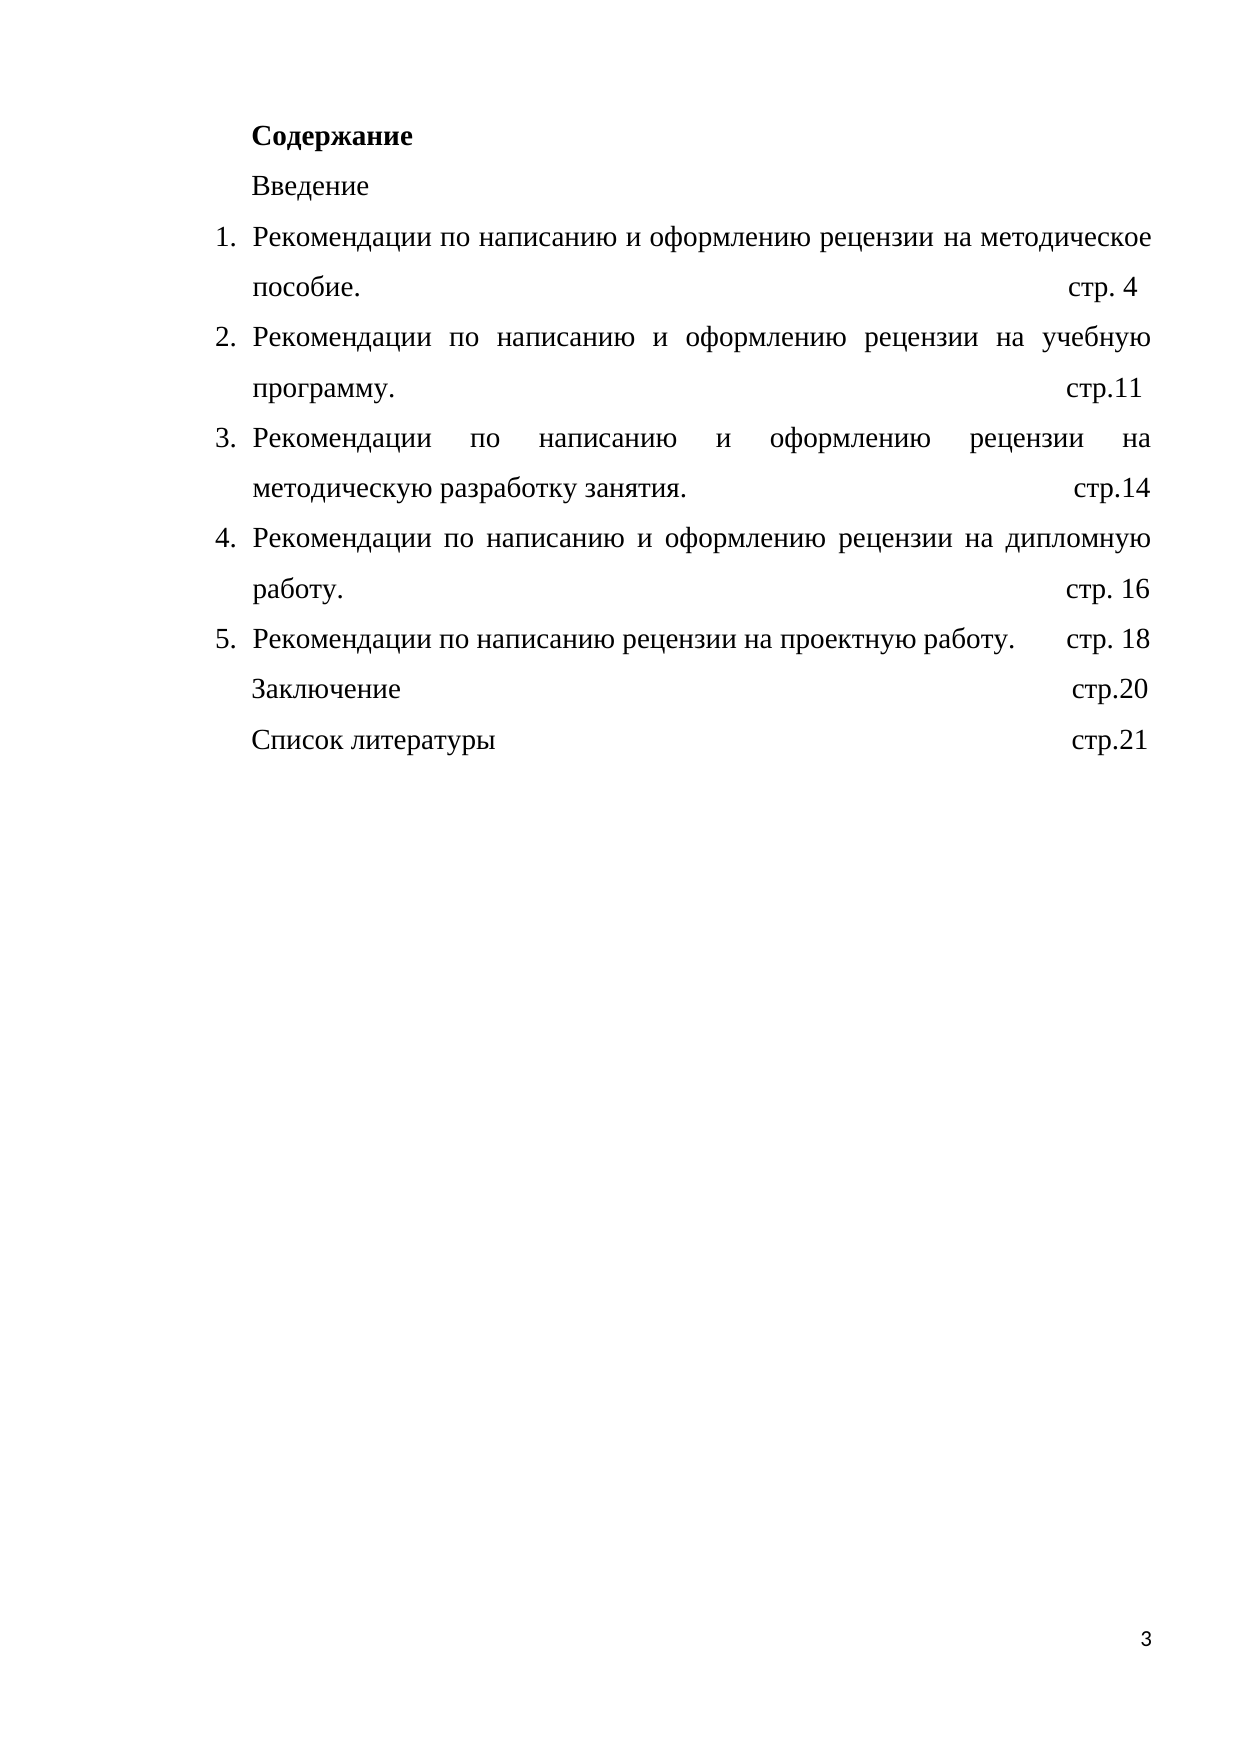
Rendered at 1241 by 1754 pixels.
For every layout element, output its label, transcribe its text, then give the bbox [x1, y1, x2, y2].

list Содержание [177, 118, 1152, 152]
list Рекомендации по написанию и оформлению рецензии на дипломную работу. стр. 16 [215, 521, 1152, 604]
list Рекомендации по написанию рецензии на проектную работу. стр. 18 [215, 621, 1152, 655]
list Рекомендации по написанию и оформлению рецензии на учебную программу. стр.11 [215, 319, 1152, 403]
text Введение [177, 168, 1152, 202]
text Список литературы стр.21 [177, 722, 1152, 755]
text Заключение стр.20 [177, 672, 1152, 705]
list Рекомендации по написанию и оформлению рецензии на методическую разработку занятия. стр.14 [215, 420, 1152, 504]
list Рекомендации по написанию и оформлению рецензии на методическое пособие. стр. 4 [215, 219, 1152, 303]
